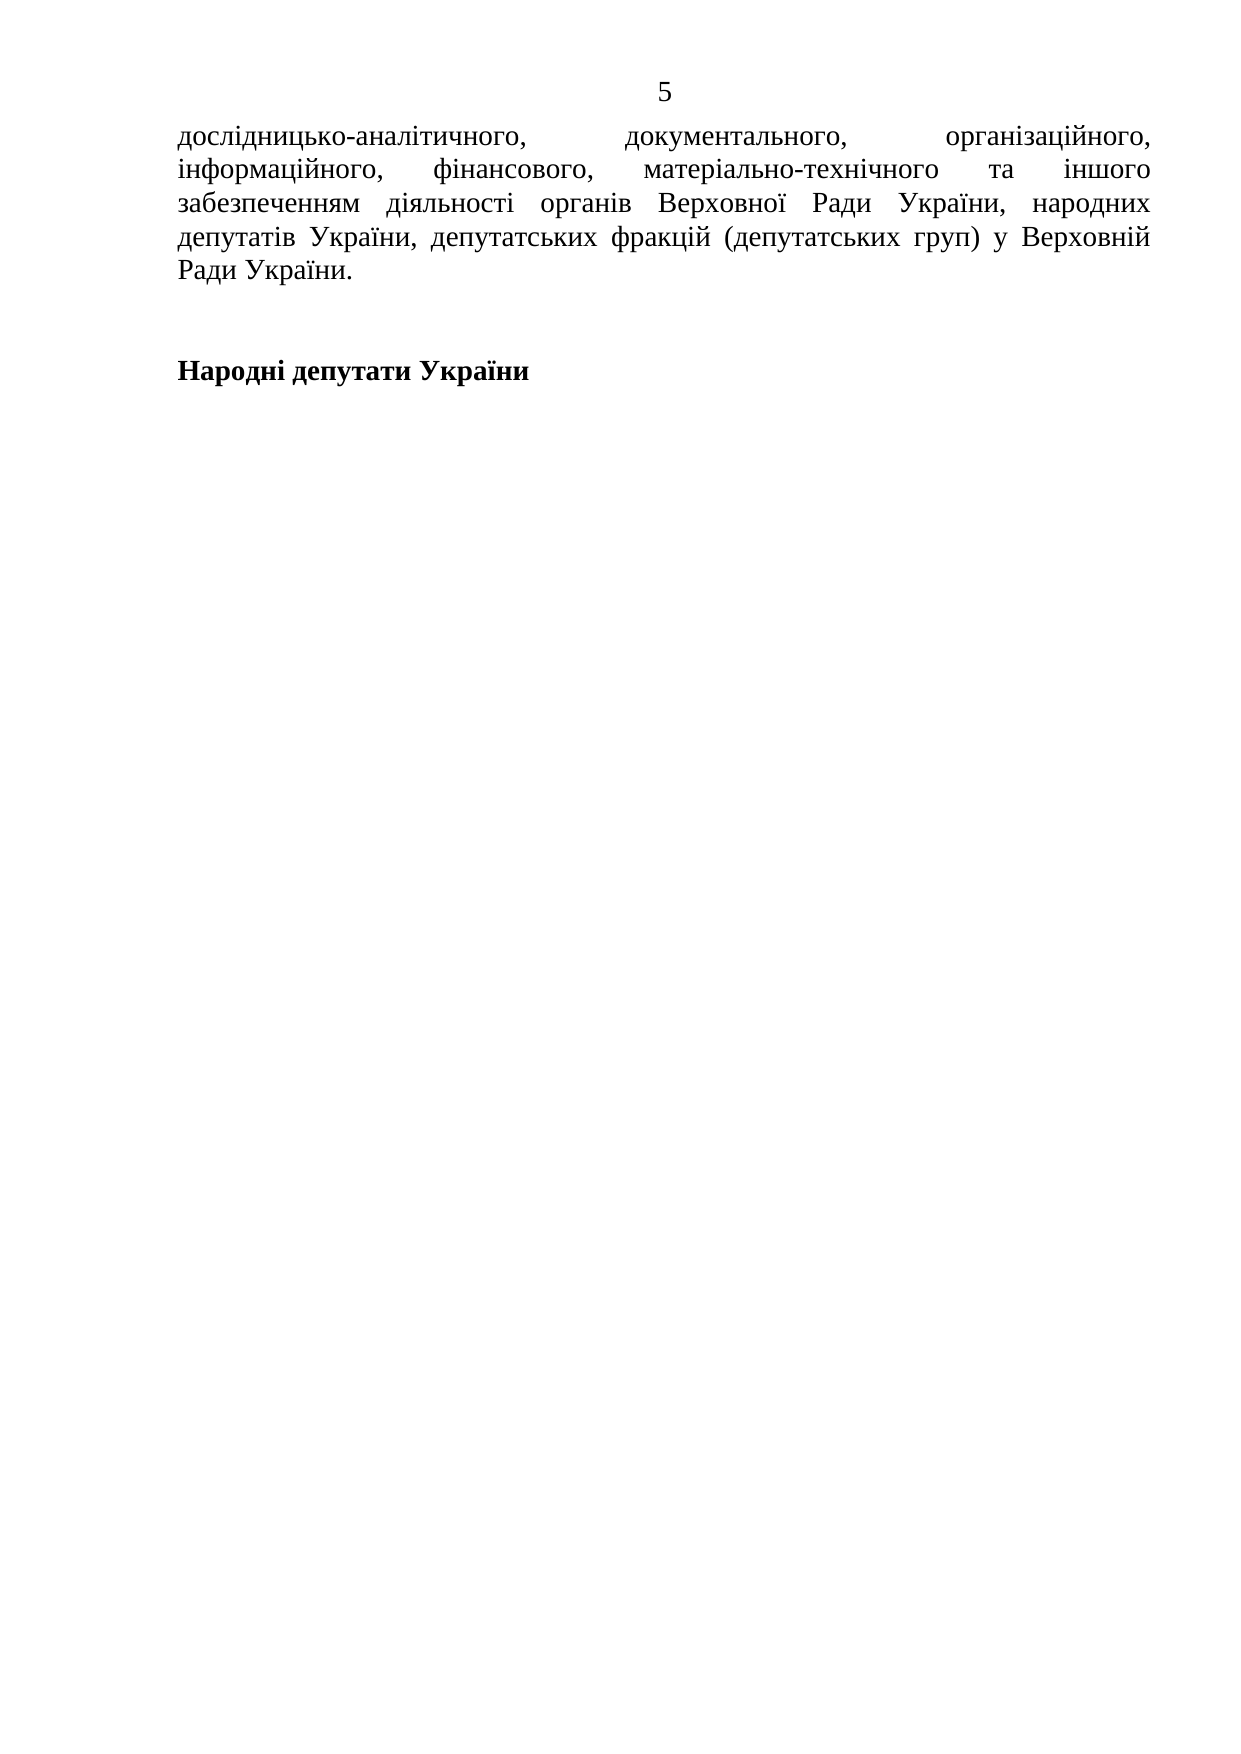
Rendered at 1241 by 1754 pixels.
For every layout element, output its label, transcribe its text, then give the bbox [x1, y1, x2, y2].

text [177, 118, 1152, 286]
text Народні депутати України [177, 353, 1152, 386]
